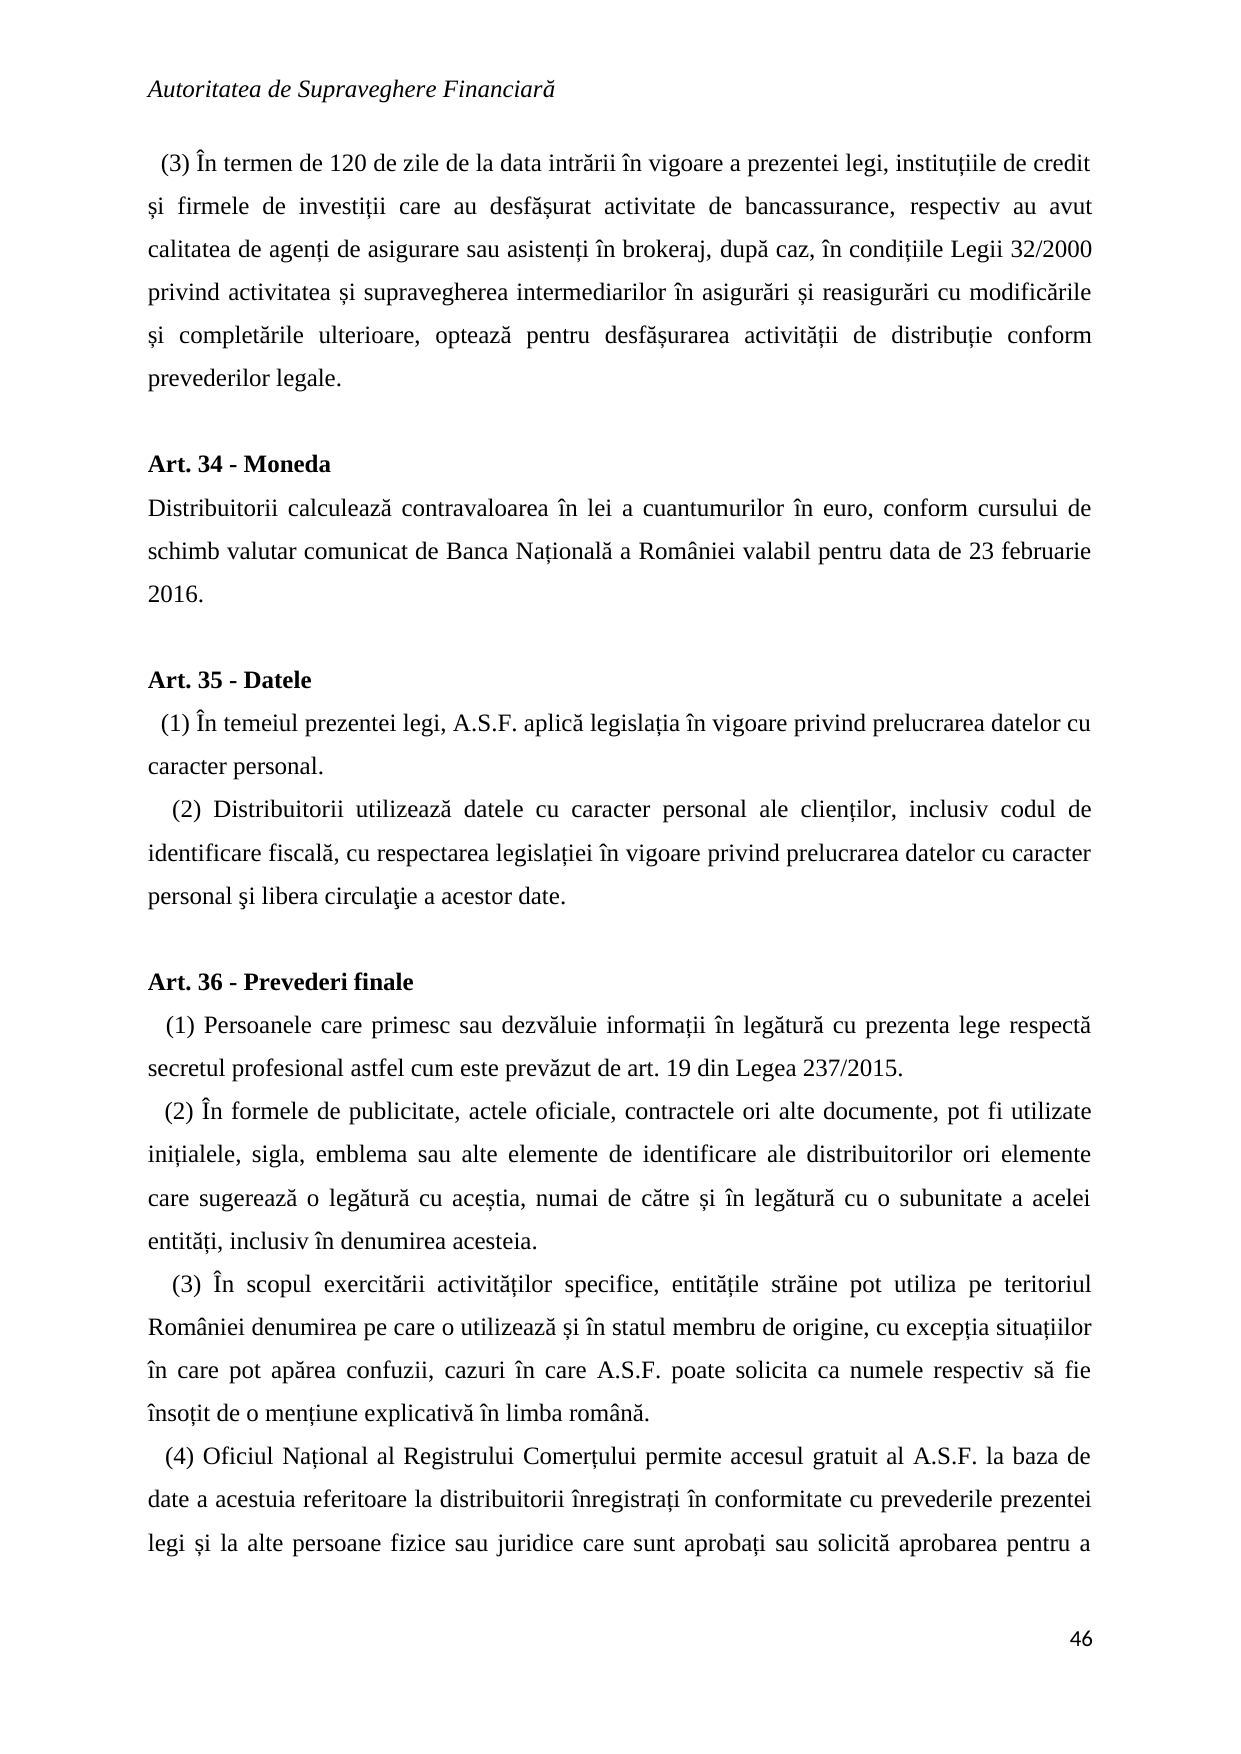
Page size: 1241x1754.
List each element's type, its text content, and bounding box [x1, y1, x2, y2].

text (1) Persoanele care primesc sau dezvăluie informații în legătură cu prezenta lege respectă secretul profesional astfel cum este prevăzut de art. 19 din Legea 237/2015. [148, 1010, 1093, 1082]
text Distribuitorii calculează contravaloarea în lei a cuantumurilor în euro, conform cursului de schimb valutar comunicat de Banca Națională a României valabil pentru data de 23 februarie 2016. [148, 493, 1093, 608]
text (2) Distribuitorii utilizează datele cu caracter personal ale clienților, inclusiv codul de identificare fiscală, cu respectarea legislației în vigoare privind prelucrarea datelor cu caracter personal şi libera circulaţie a acestor date. [148, 794, 1093, 909]
text Art. 34 - Moneda [148, 449, 1069, 478]
text Art. 35 - Datele [148, 665, 1093, 694]
text (3) În termen de 120 de zile de la data intrării în vigoare a prezentei legi, instituțiile de credit și firmele de investiții care au desfășurat activitate de bancassurance, respectiv au avut calitatea de agenți de asigurare sau asistenți în brokeraj, după caz, în condițiile Legii 32/2000 privind activitatea și supravegherea intermediarilor în asigurări și reasigurări cu modificările și completările ulterioare, optează pentru desfășurarea activității de distribuție conform prevederilor legale. [148, 148, 1093, 392]
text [148, 1441, 1093, 1556]
text Art. 36 - Prevederi finale [148, 967, 1093, 996]
text (2) În formele de publicitate, actele oficiale, contractele ori alte documente, pot fi utilizate inițialele, sigla, emblema sau alte elemente de identificare ale distribuitorilor ori elemente care sugerează o legătură cu aceștia, numai de către și în legătură cu o subunitate a acelei entități, inclusiv în denumirea acesteia. [148, 1096, 1093, 1254]
text (1) În temeiul prezentei legi, A.S.F. aplică legislația în vigoare privind prelucrarea datelor cu caracter personal. [148, 708, 1093, 780]
text (3) În scopul exercitării activităților specifice, entitățile străine pot utiliza pe teritoriul României denumirea pe care o utilizează și în statul membru de origine, cu excepția situațiilor în care pot apărea confuzii, cazuri în care A.S.F. poate solicita ca numele respectiv să fie însoțit de o mențiune explicativă în limba română. [148, 1269, 1093, 1427]
